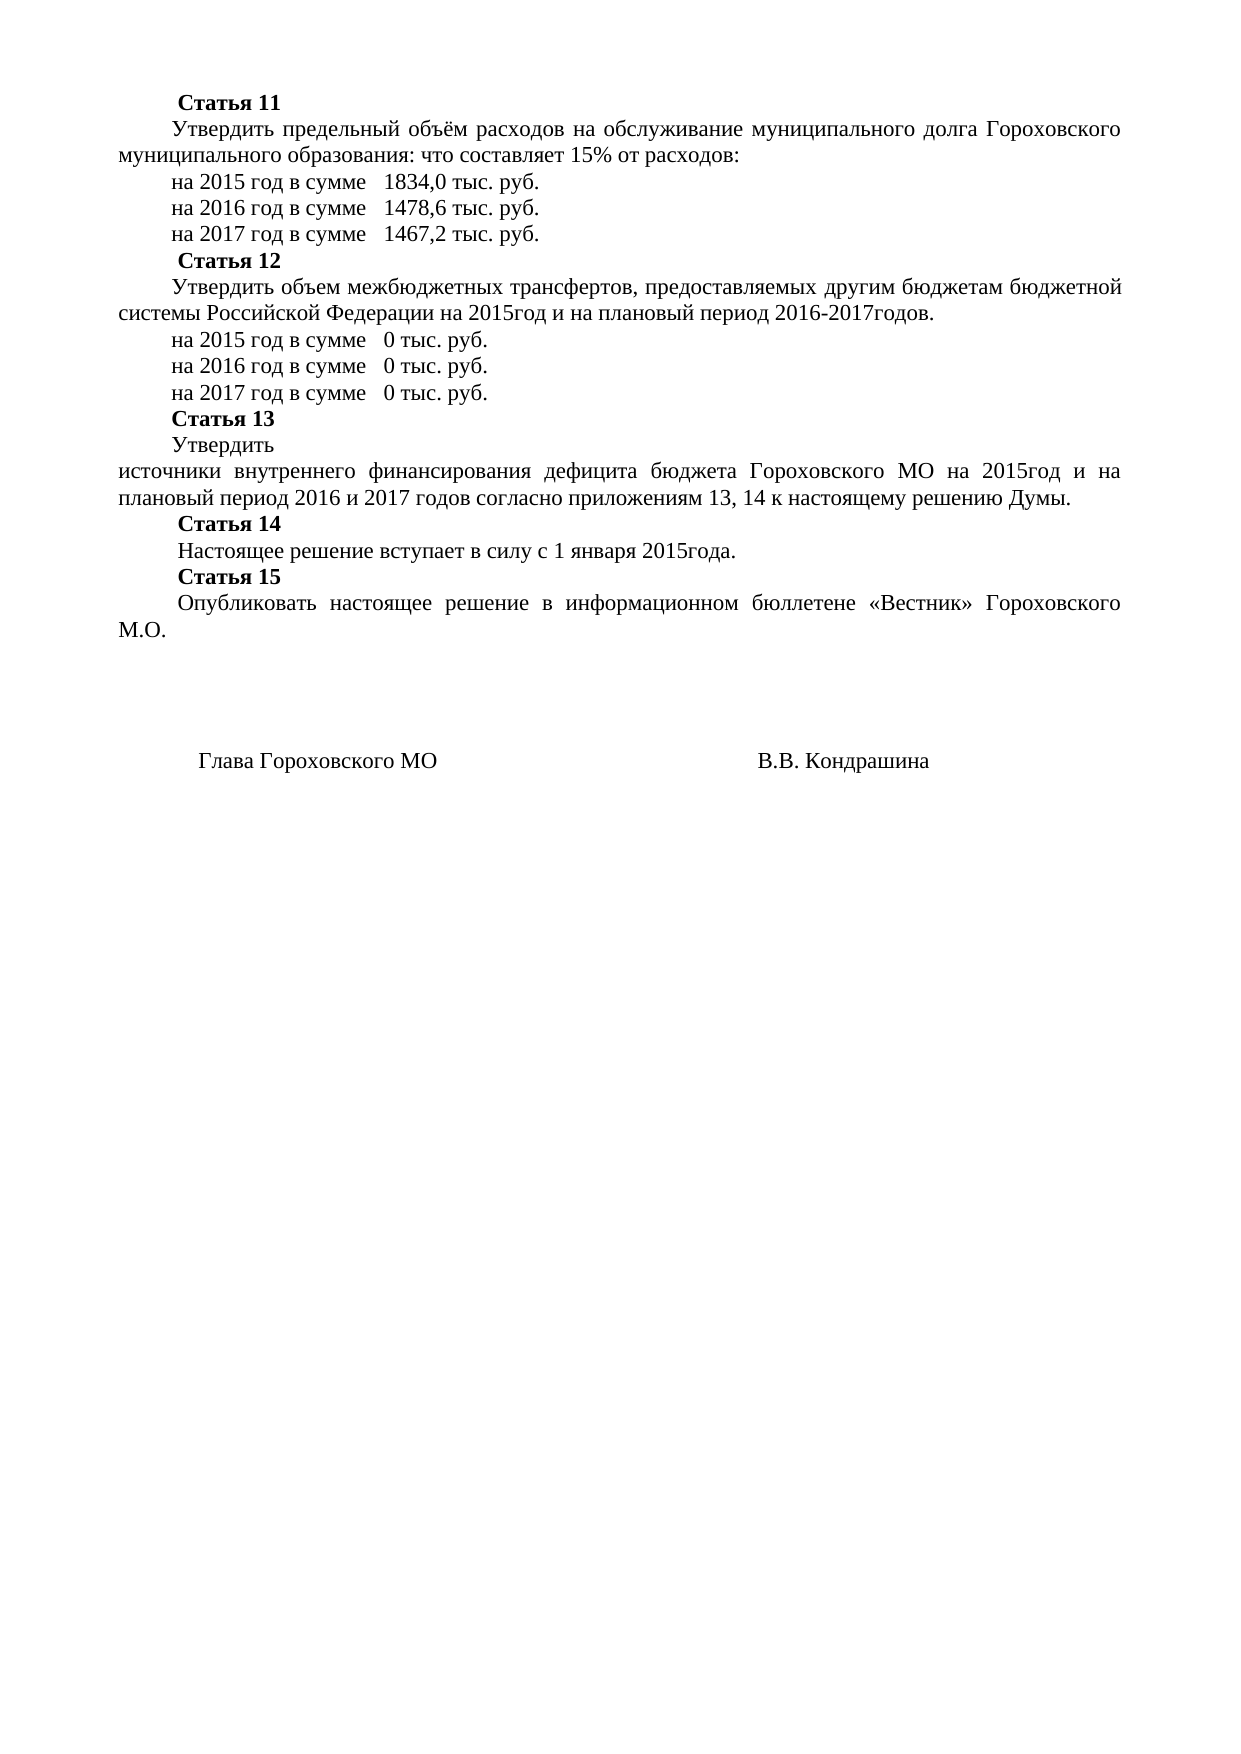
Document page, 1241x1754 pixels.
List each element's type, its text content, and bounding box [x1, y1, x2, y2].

text на 2016 год в сумме 0 тыс. руб. [118, 352, 1122, 378]
text Статья 15 [118, 563, 1122, 589]
text Утвердить источники внутреннего финансирования дефицита бюджета Гороховского МО на 2015год и на плановый период 2016 и 2017 годов согласно приложениям 13, 14 к настоящему решению Думы. [118, 431, 1122, 510]
text Утвердить предельный объём расходов на обслуживание муниципального долга Гороховского муниципального образования: что составляет 15% от расходов: [118, 115, 1122, 168]
text Статья 14 [118, 510, 1122, 537]
text Статья 12 [118, 247, 1122, 273]
text Статья 11 [118, 89, 1122, 115]
text Настоящее решение вступает в силу с 1 января 2015года. [118, 537, 1122, 563]
text Утвердить объем межбюджетных трансфертов, предоставляемых другим бюджетам бюджетной системы Российской Федерации на 2015год и на плановый период 2016-2017годов. [118, 273, 1122, 326]
text на 2015 год в сумме 1834,0 тыс. руб. [118, 168, 1122, 194]
text на 2017 год в сумме 0 тыс. руб. [118, 378, 1122, 405]
text на 2017 год в сумме 1467,2 тыс. руб. [118, 220, 1122, 247]
text Статья 13 [118, 405, 1122, 431]
text Опубликовать настоящее решение в информационном бюллетене «Вестник» Гороховского М.О. [118, 589, 1122, 642]
text на 2015 год в сумме 0 тыс. руб. [118, 326, 1122, 352]
text Глава Гороховского МО В.В. Кондрашина [118, 747, 1122, 774]
text на 2016 год в сумме 1478,6 тыс. руб. [118, 194, 1122, 220]
